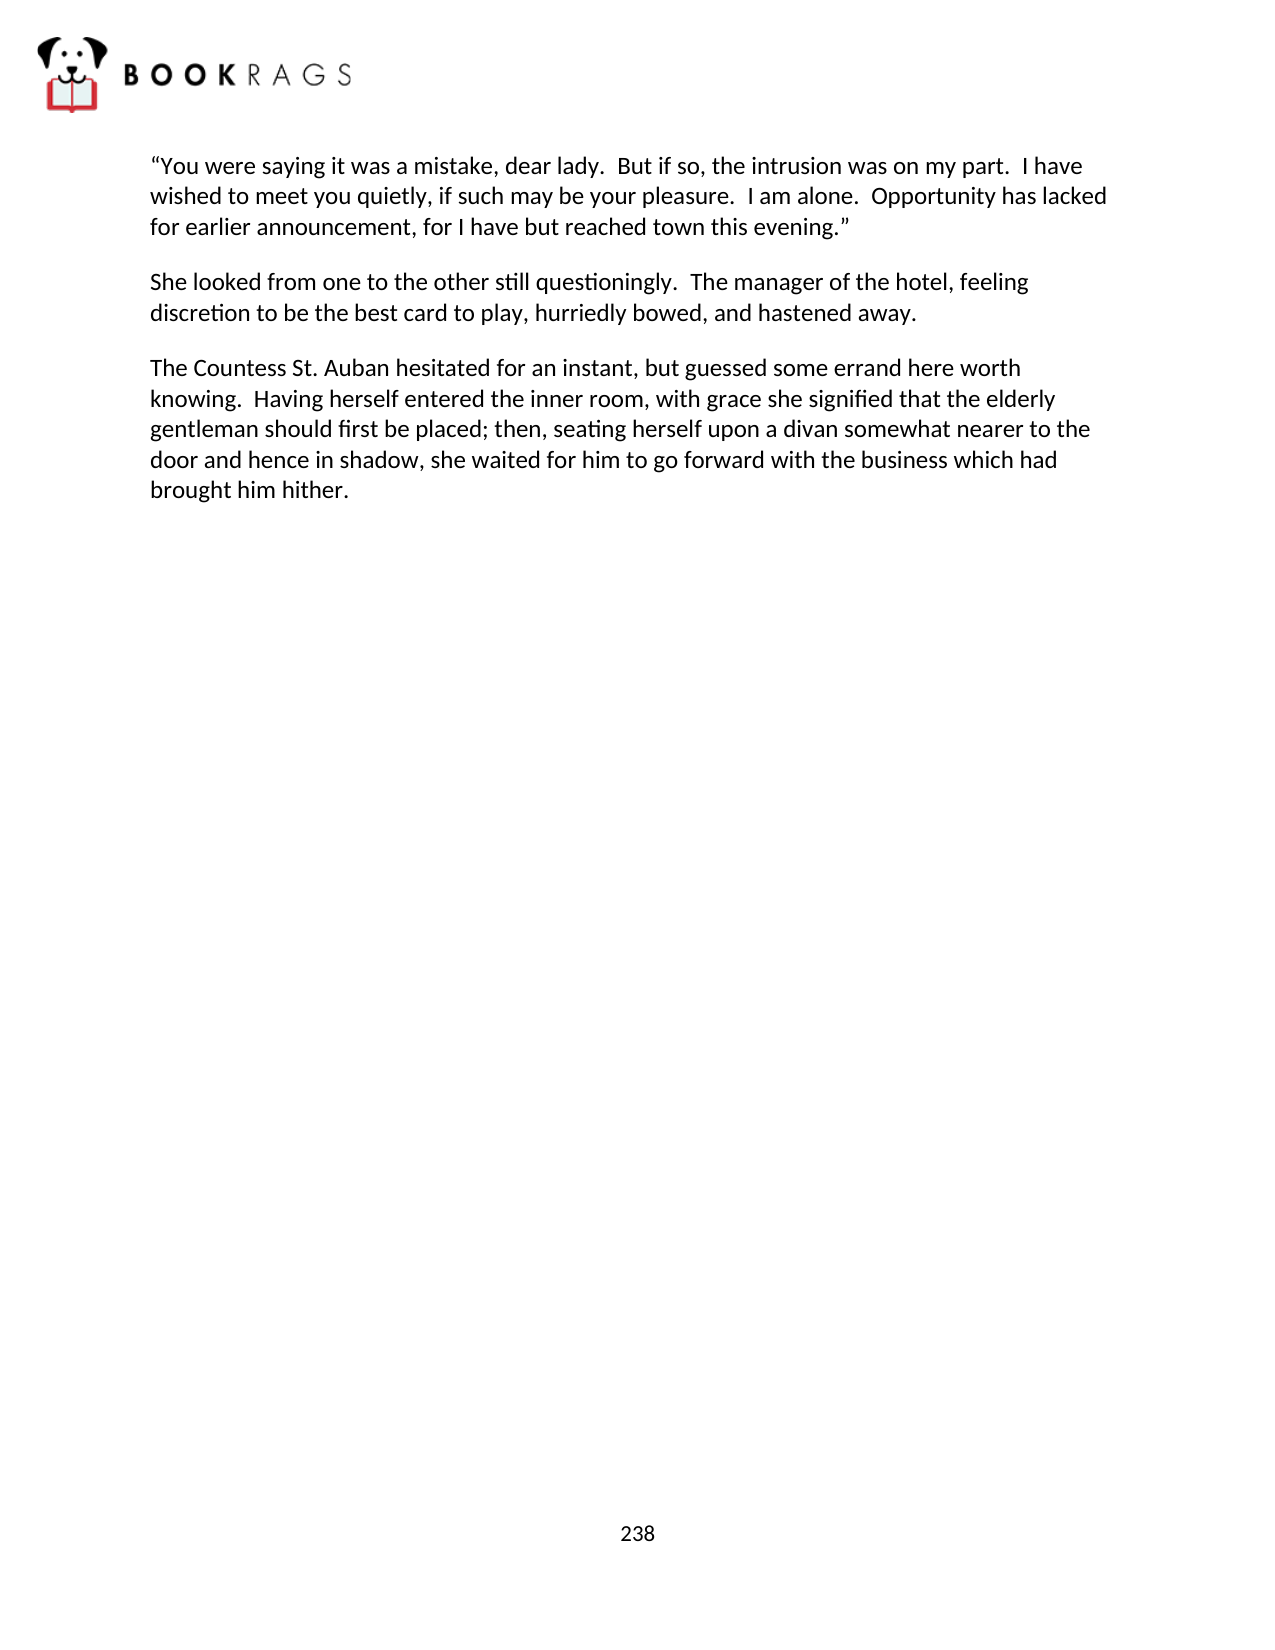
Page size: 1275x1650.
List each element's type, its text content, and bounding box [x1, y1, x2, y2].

text She looked from one to the other still questioningly. The manager of the hotel, feeling discretion to be the best card to play, hurriedly bowed, and hastened away. [150, 267, 1125, 328]
text The Countess St. Auban hesitated for an instant, but guessed some errand here worth knowing. Having herself entered the inner room, with grace she signified that the elderly gentleman should first be placed; then, seating herself upon a divan somewhat nearer to the door and hence in shadow, she waited for him to go forward with the business which had brought him hither. [150, 353, 1125, 505]
picture [37, 37, 351, 113]
text “You were saying it was a mistake, dear lady. But if so, the intrusion was on my part. I have wished to meet you quietly, if such may be your pleasure. I am alone. Opportunity has lacked for earlier announcement, for I have but reached town this evening.” [150, 150, 1125, 242]
